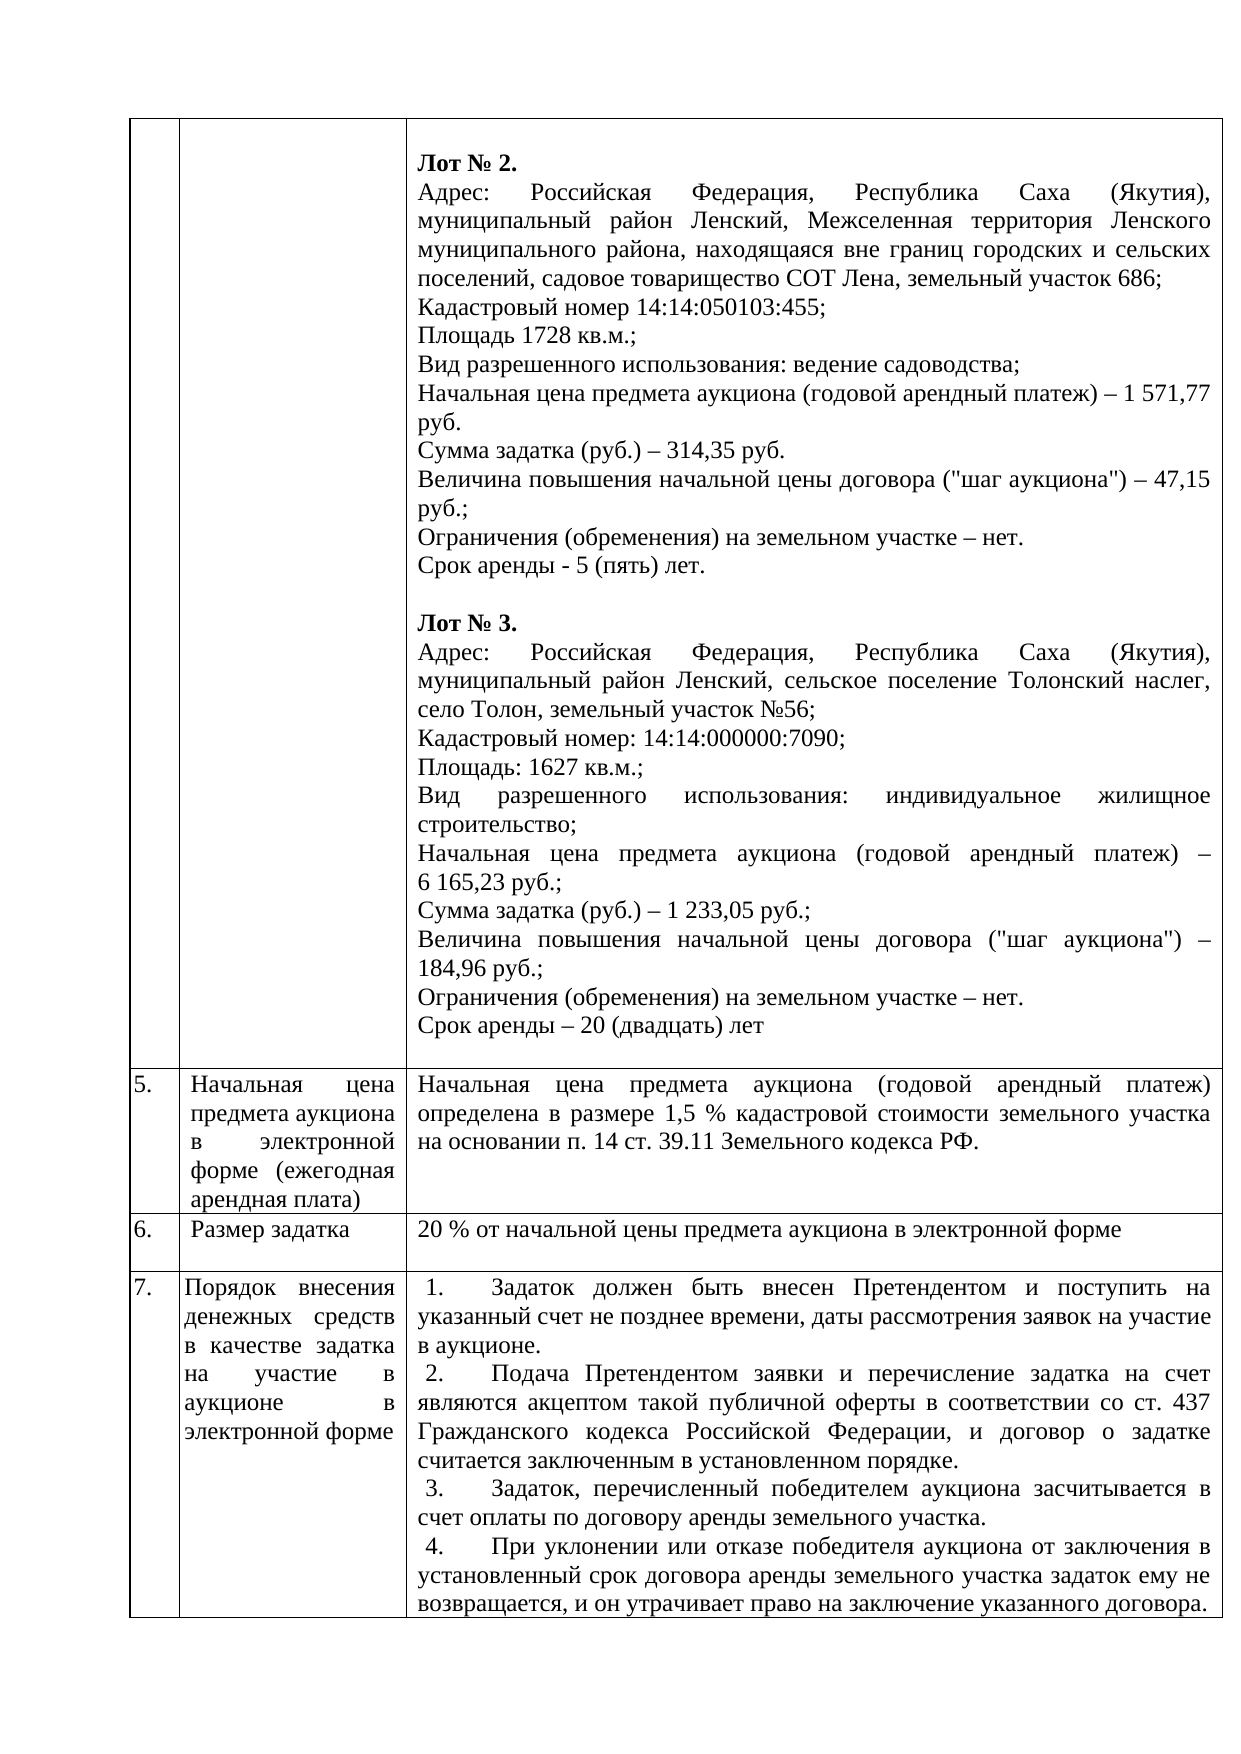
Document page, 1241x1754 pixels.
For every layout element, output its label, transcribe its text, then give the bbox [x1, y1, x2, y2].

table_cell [180, 1272, 406, 1617]
table_cell 20 % от начальной цены предмета аукциона в электронной форме [407, 1214, 1222, 1271]
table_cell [407, 119, 1222, 1068]
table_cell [407, 1272, 1222, 1617]
table_cell [131, 119, 179, 1068]
table_cell Начальная цена предмета аукциона (годовой арендный платеж) определена в размере 1,5 % кадастровой стоимости земельного участка на основании п. 14 ст. 39.11 Земельного кодекса РФ. [407, 1069, 1222, 1213]
table_cell Начальная цена предмета аукциона в электронной форме (ежегодная арендная плата) [180, 1069, 406, 1213]
table_cell [131, 1272, 179, 1617]
table_cell [131, 1069, 179, 1213]
table_cell Размер задатка [180, 1214, 406, 1271]
table_cell [131, 1214, 179, 1271]
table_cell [180, 119, 406, 1068]
